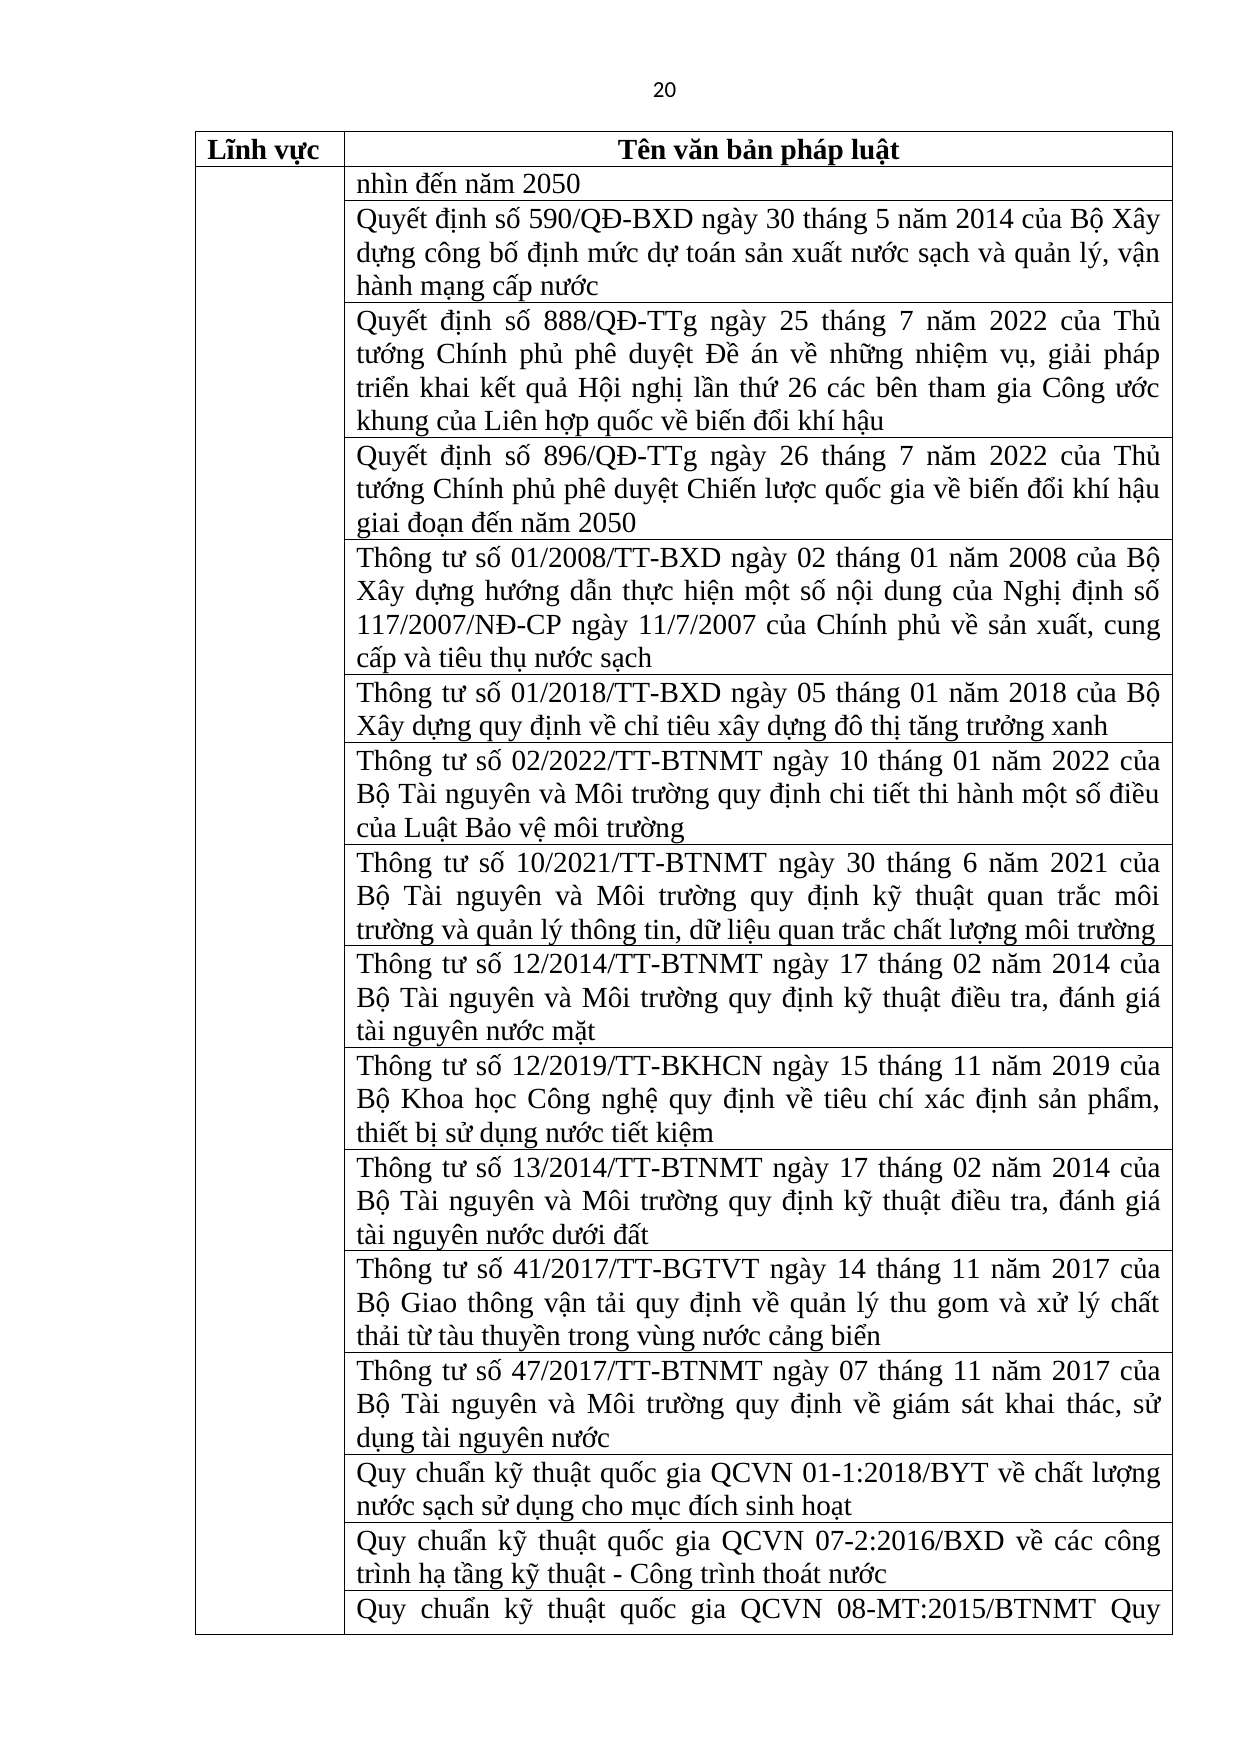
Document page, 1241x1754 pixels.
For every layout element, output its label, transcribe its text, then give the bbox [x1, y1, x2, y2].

table_cell Quy chuẩn kỹ thuật quốc gia QCVN 01-1:2018/BYT về chất lượng nước sạch sử dụng cho mục đích sinh hoạt [345, 1455, 1172, 1522]
table_cell Thông tư số 12/2014/TT-BTNMT ngày 17 tháng 02 năm 2014 của Bộ Tài nguyên và Môi trường quy định kỹ thuật điều tra, đánh giá tài nguyên nước mặt [345, 946, 1172, 1047]
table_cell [345, 1591, 1172, 1634]
table_cell Thông tư số 13/2014/TT-BTNMT ngày 17 tháng 02 năm 2014 của Bộ Tài nguyên và Môi trường quy định kỹ thuật điều tra, đánh giá tài nguyên nước dưới đất [345, 1150, 1172, 1250]
table_cell Quyết định số 590/QĐ-BXD ngày 30 tháng 5 năm 2014 của Bộ Xây dựng công bố định mức dự toán sản xuất nước sạch và quản lý, vận hành mạng cấp nước [345, 201, 1172, 302]
table_cell Thông tư số 41/2017/TT-BGTVT ngày 14 tháng 11 năm 2017 của Bộ Giao thông vận tải quy định về quản lý thu gom và xử lý chất thải từ tàu thuyền trong vùng nước cảng biển [345, 1251, 1172, 1352]
table_cell Thông tư số 12/2019/TT-BKHCN ngày 15 tháng 11 năm 2019 của Bộ Khoa học Công nghệ quy định về tiêu chí xác định sản phẩm, thiết bị sử dụng nước tiết kiệm [345, 1048, 1172, 1149]
table_cell Quyết định số 888/QĐ-TTg ngày 25 tháng 7 năm 2022 của Thủ tướng Chính phủ phê duyệt Đề án về những nhiệm vụ, giải pháp triển khai kết quả Hội nghị lần thứ 26 các bên tham gia Công ước khung của Liên hợp quốc về biến đổi khí hậu [345, 303, 1172, 437]
table_cell Quyết định số 896/QĐ-TTg ngày 26 tháng 7 năm 2022 của Thủ tướng Chính phủ phê duyệt Chiến lược quốc gia về biến đổi khí hậu giai đoạn đến năm 2050 [345, 438, 1172, 539]
table_cell Quy chuẩn kỹ thuật quốc gia QCVN 07-2:2016/BXD về các công trình hạ tầng kỹ thuật - Công trình thoát nước [345, 1523, 1172, 1590]
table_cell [345, 167, 1172, 200]
table_header Lĩnh vực [196, 132, 344, 166]
table_header Tên văn bản pháp luật [345, 132, 1172, 166]
table_cell Thông tư số 47/2017/TT-BTNMT ngày 07 tháng 11 năm 2017 của Bộ Tài nguyên và Môi trường quy định về giám sát khai thác, sử dụng tài nguyên nước [345, 1353, 1172, 1454]
table_cell Thông tư số 10/2021/TT-BTNMT ngày 30 tháng 6 năm 2021 của Bộ Tài nguyên và Môi trường quy định kỹ thuật quan trắc môi trường và quản lý thông tin, dữ liệu quan trắc chất lượng môi trường [345, 845, 1172, 945]
table_cell Thông tư số 01/2018/TT-BXD ngày 05 tháng 01 năm 2018 của Bộ Xây dựng quy định về chỉ tiêu xây dựng đô thị tăng trưởng xanh [345, 675, 1172, 742]
table_cell Thông tư số 02/2022/TT-BTNMT ngày 10 tháng 01 năm 2022 của Bộ Tài nguyên và Môi trường quy định chi tiết thi hành một số điều của Luật Bảo vệ môi trường [345, 743, 1172, 844]
table_cell Thông tư số 01/2008/TT-BXD ngày 02 tháng 01 năm 2008 của Bộ Xây dựng hướng dẫn thực hiện một số nội dung của Nghị định số 117/2007/NĐ-CP ngày 11/7/2007 của Chính phủ về sản xuất, cung cấp và tiêu thụ nước sạch [345, 540, 1172, 674]
